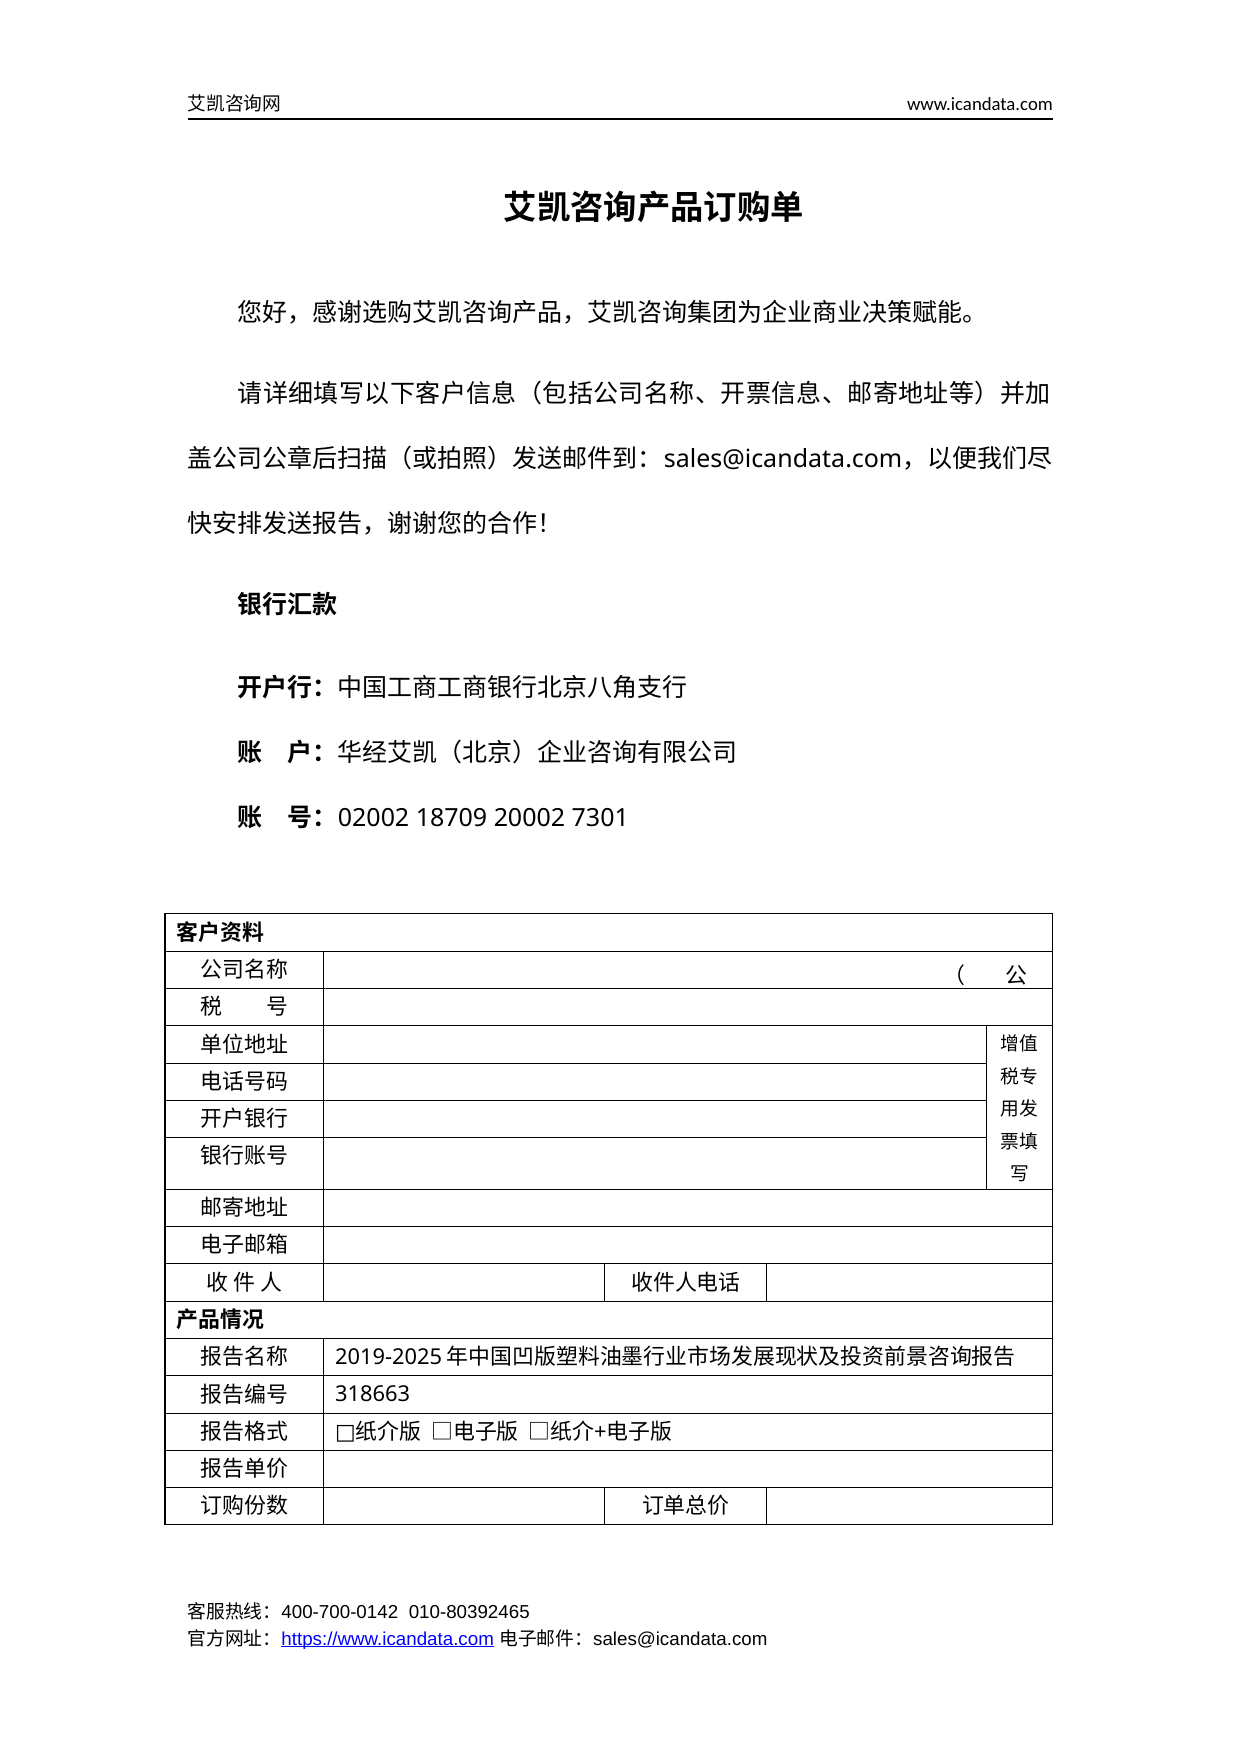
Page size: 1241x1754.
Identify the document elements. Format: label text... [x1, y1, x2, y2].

text 银行汇款 [187, 570, 1053, 635]
table_cell 增值税专用发票填写 [987, 1026, 1052, 1189]
table_cell 订单总价 [605, 1488, 766, 1524]
table_cell 订购份数 [166, 1488, 323, 1524]
table_cell 单位地址 [166, 1026, 323, 1062]
text 艾凯咨询产品订购单 [187, 172, 1053, 237]
table_cell 收件人电话 [605, 1264, 766, 1301]
text 您好，感谢选购艾凯咨询产品，艾凯咨询集团为企业商业决策赋能。 [187, 278, 1053, 343]
table_cell 银行账号 [166, 1138, 323, 1189]
table_cell 开户银行 [166, 1101, 323, 1137]
table_cell [324, 1488, 604, 1524]
table_cell 收 件 人 [166, 1264, 323, 1301]
table_cell [767, 1264, 1052, 1301]
table_cell [324, 1138, 986, 1189]
table_cell 税 号 [166, 989, 323, 1025]
table_cell 2019-2025年中国凹版塑料油墨行业市场发展现状及投资前景咨询报告 [324, 1339, 1052, 1375]
text 账 号：02002 18709 20002 7301 [187, 783, 1053, 848]
text 请详细填写以下客户信息（包括公司名称、开票信息、邮寄地址等）并加盖公司公章后扫描（或拍照）发送邮件到：sales@icandata.com，以便我们尽快安排发送报告，谢谢您的合作！ [187, 359, 1053, 554]
table_cell [324, 989, 1052, 1025]
table_cell [324, 1101, 986, 1137]
text 开户行：中国工商工商银行北京八角支行 [187, 653, 1053, 718]
table_cell 邮寄地址 [166, 1190, 323, 1226]
table_cell 电子邮箱 [166, 1227, 323, 1263]
table_cell 报告名称 [166, 1339, 323, 1375]
table_cell [324, 1451, 1052, 1487]
table_cell [324, 1227, 1052, 1263]
table_cell 报告单价 [166, 1451, 323, 1487]
text 账 户：华经艾凯（北京）企业咨询有限公司 [187, 718, 1053, 783]
table_cell [324, 1064, 986, 1100]
table_cell [324, 1026, 986, 1062]
table_cell 报告编号 [166, 1376, 323, 1412]
table_cell 公司名称 [166, 952, 323, 988]
table_cell 318663 [324, 1376, 1052, 1412]
table_cell 报告格式 [166, 1414, 323, 1450]
table_cell [324, 1190, 1052, 1226]
table_cell [767, 1488, 1052, 1524]
table_cell 产品情况 [166, 1302, 1052, 1338]
table_cell [324, 1264, 604, 1301]
table_cell □纸介版 □电子版 □纸介+电子版 [324, 1414, 1052, 1450]
table_header 客户资料 [166, 914, 1052, 951]
table_cell 电话号码 [166, 1064, 323, 1100]
table_cell [324, 952, 1052, 988]
